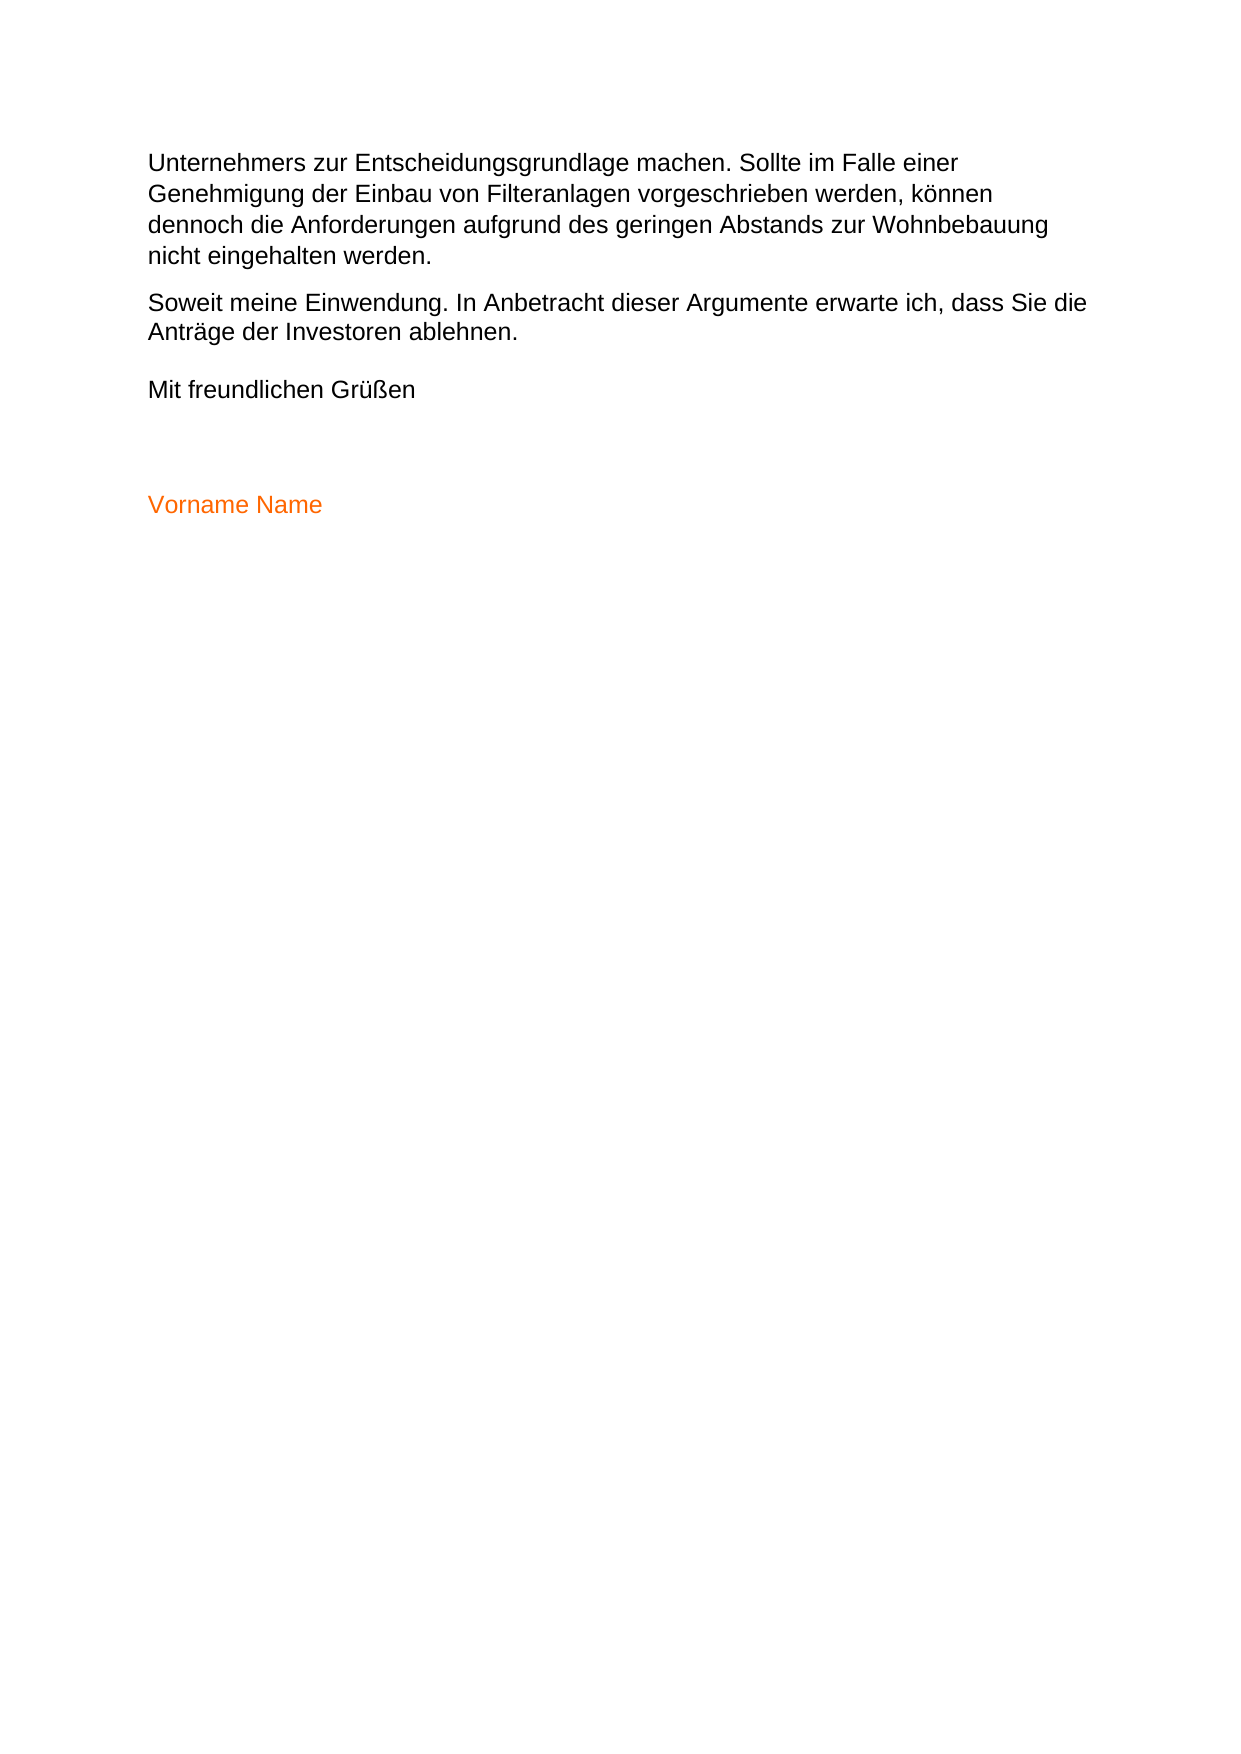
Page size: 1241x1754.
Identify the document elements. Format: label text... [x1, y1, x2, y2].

text Soweit meine Einwendung. In Anbetracht dieser Argumente erwarte ich, dass Sie die Anträge der Investoren ablehnen. [148, 288, 1093, 346]
text Mit freundlichen Grüßen [148, 375, 1093, 403]
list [148, 148, 1093, 269]
text Vorname Name [148, 490, 1093, 518]
